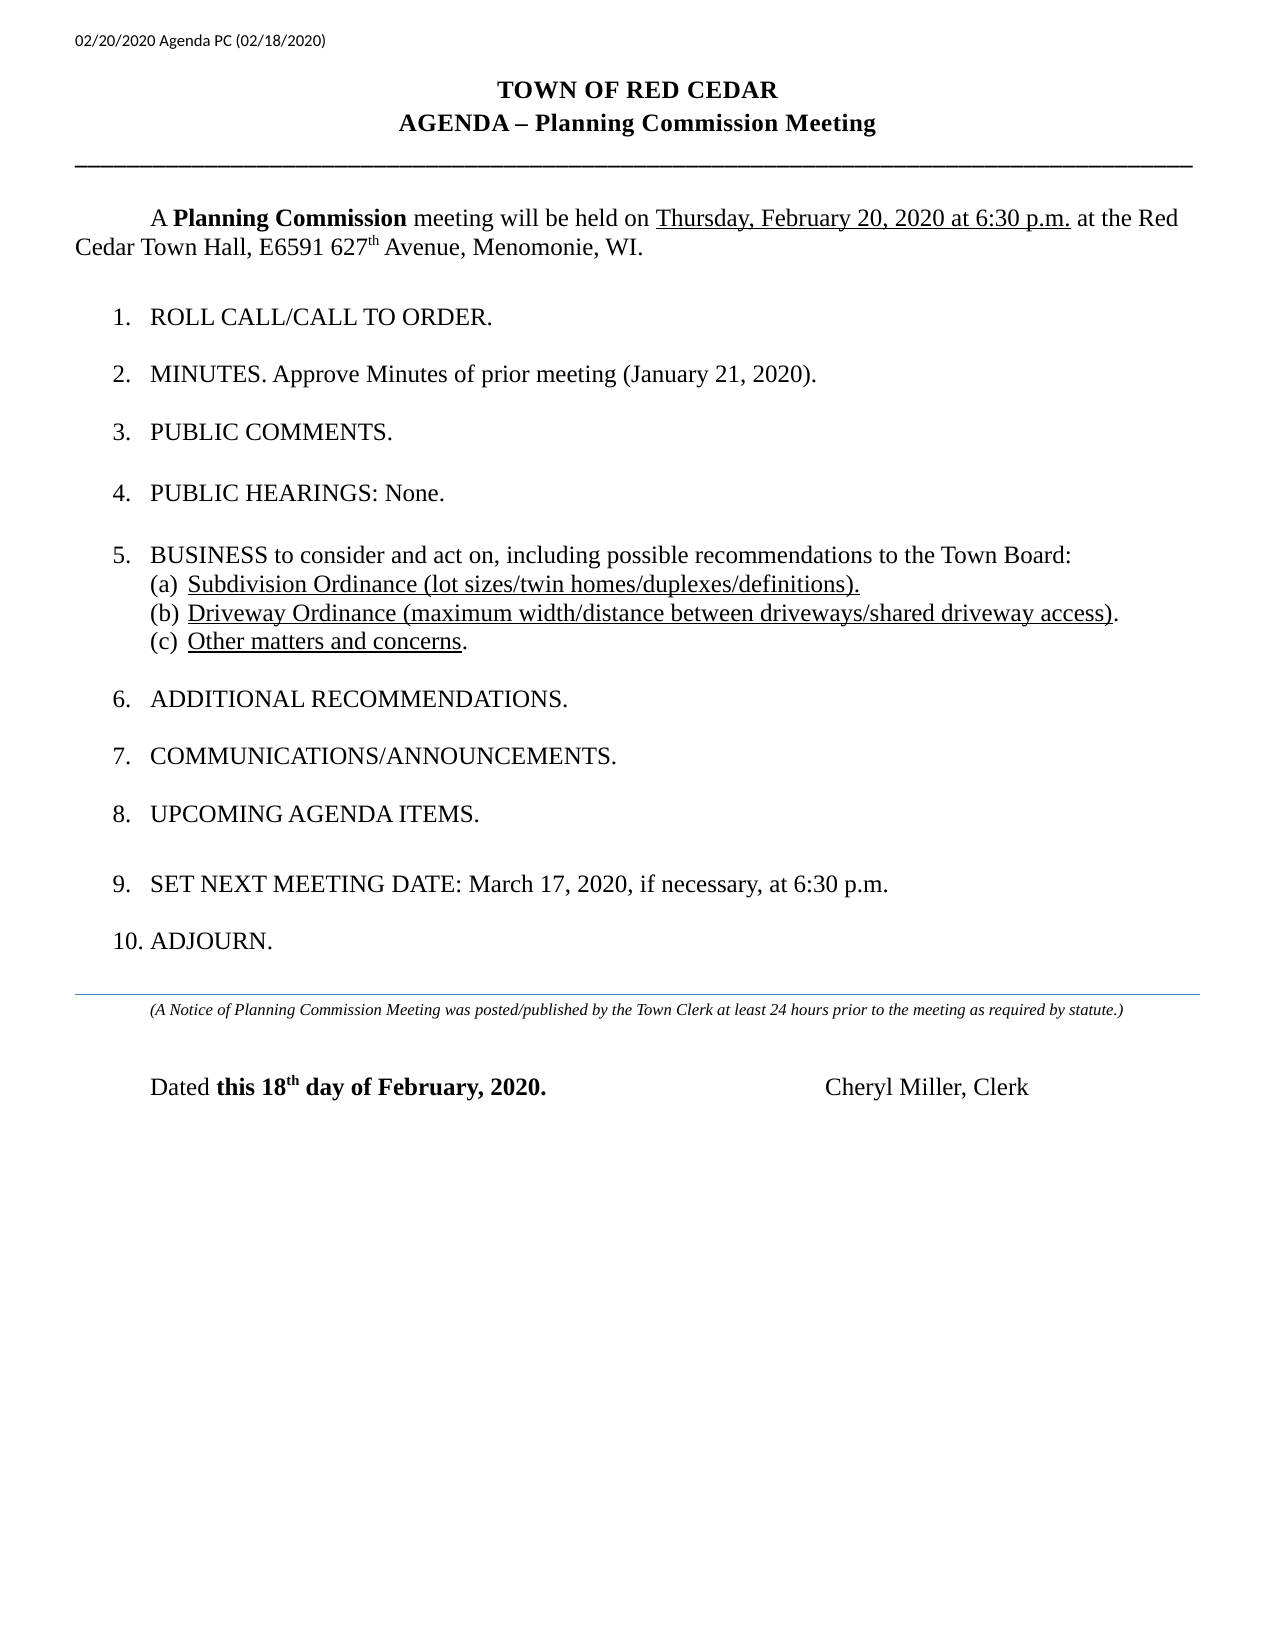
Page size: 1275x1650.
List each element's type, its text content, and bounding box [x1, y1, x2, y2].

list COMMUNICATIONS/ANNOUNCEMENTS. [112, 741, 1200, 770]
text A Planning Commission meeting will be held on Thursday, February 20, 2020 at 6:30 p.m. at the Red Cedar Town Hall, E6591 627th Avenue, Menomonie, WI. [75, 203, 1200, 260]
list BUSINESS to consider and act on, including possible recommendations to the Town Board: [112, 540, 1200, 569]
list ADDITIONAL RECOMMENDATIONS. [112, 684, 1200, 713]
list Driveway Ordinance (maximum width/distance between driveways/shared driveway access). [150, 598, 1200, 626]
list SET NEXT MEETING DATE: March 17, 2020, if necessary, at 6:30 p.m. [112, 869, 1200, 898]
text (A Notice of Planning Commission Meeting was posted/published by the Town Clerk at least 24 hours prior to the meeting as required by statute.) [75, 999, 1200, 1019]
text Dated this 18th day of February, 2020. Cheryl Miller, Clerk [75, 1072, 1200, 1100]
list MINUTES. Approve Minutes of prior meeting (January 21, 2020). [112, 359, 1200, 388]
text TOWN OF RED CEDAR [75, 75, 1200, 104]
list PUBLIC COMMENTS. [112, 417, 1200, 445]
list Subdivision Ordinance (lot sizes/twin homes/duplexes/definitions). [150, 569, 1200, 598]
text AGENDA – Planning Commission Meeting [75, 108, 1200, 137]
list Other matters and concerns. [150, 626, 1200, 655]
list UPCOMING AGENDA ITEMS. [112, 799, 1200, 828]
list ADJOURN. [112, 926, 1200, 955]
list ROLL CALL/CALL TO ORDER. [112, 302, 1200, 330]
list PUBLIC HEARINGS: None. [112, 478, 1200, 507]
text ______________________________________________________________________________________ [75, 141, 1200, 170]
